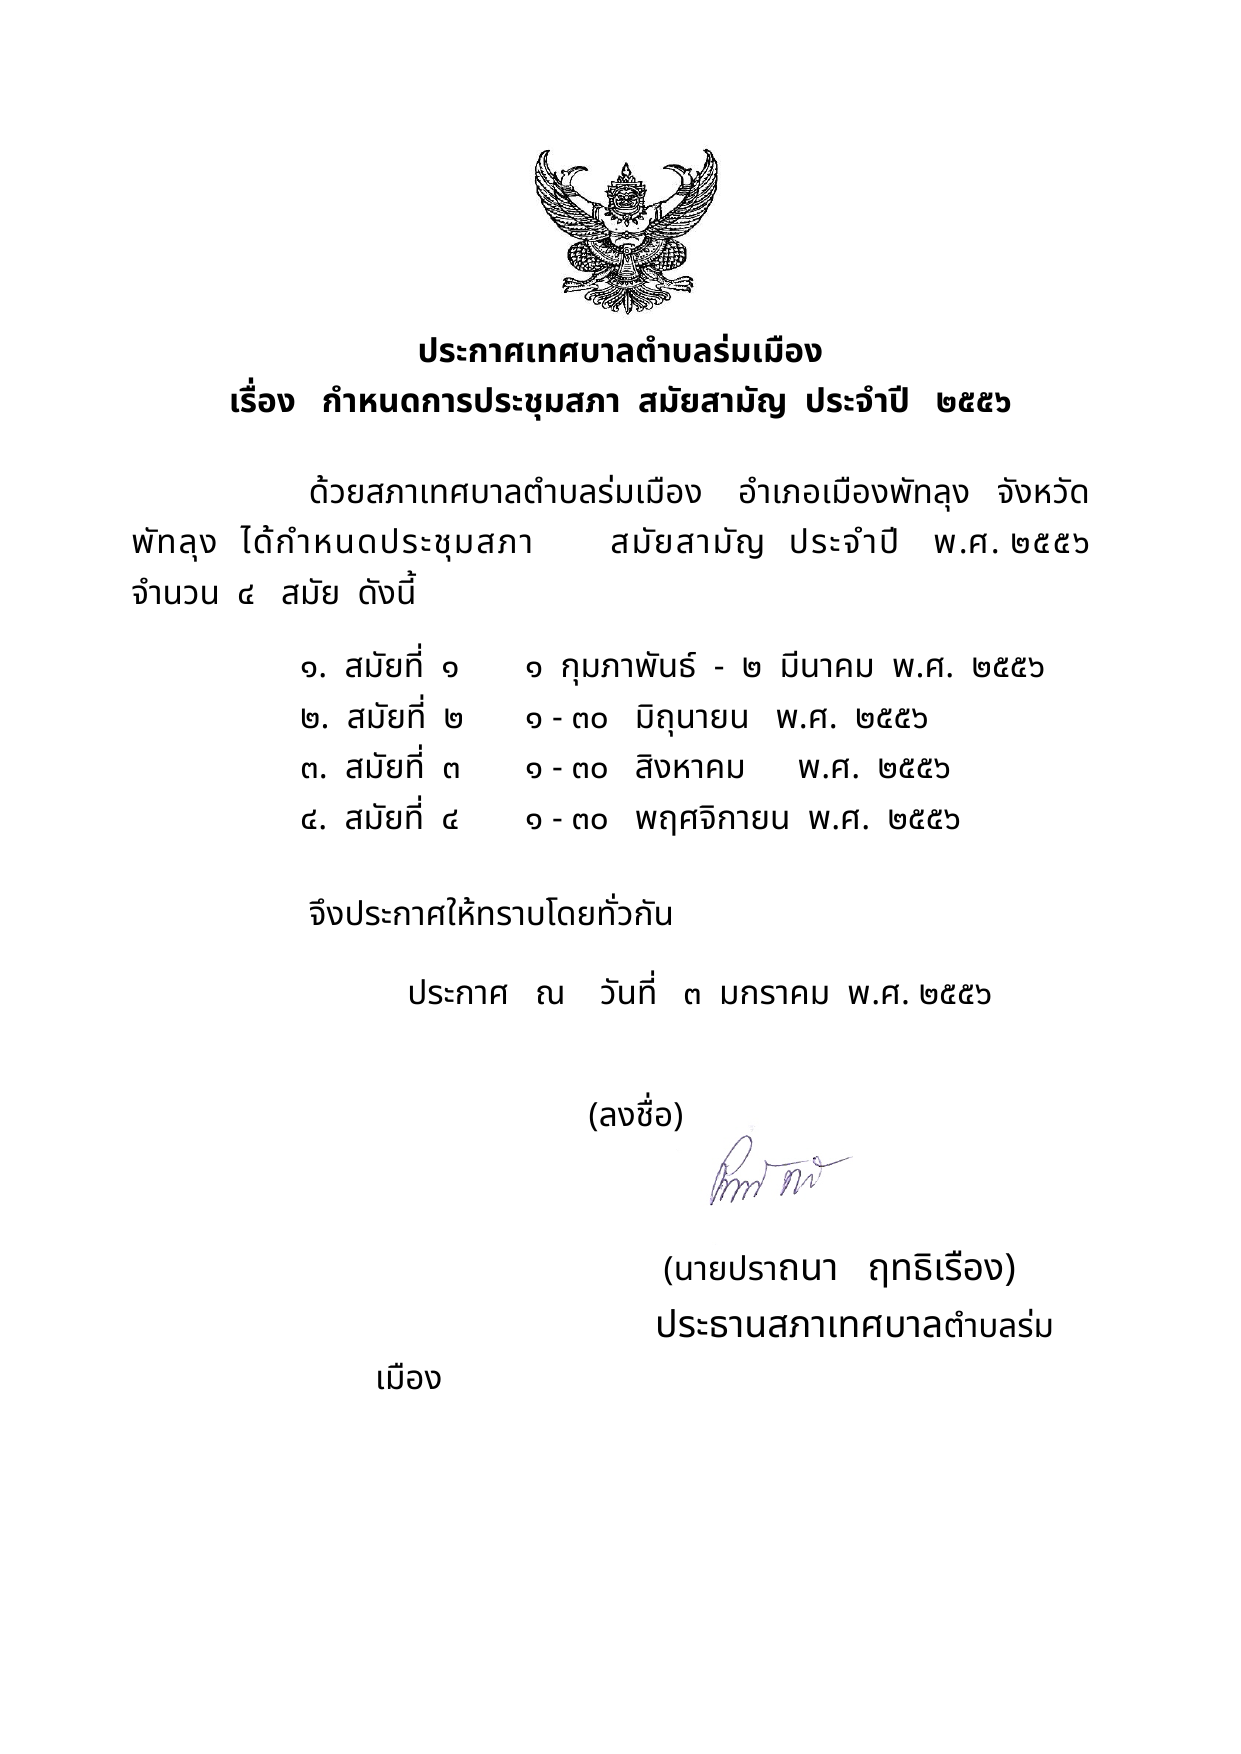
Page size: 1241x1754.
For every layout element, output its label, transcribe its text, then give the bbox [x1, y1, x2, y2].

text เรื่อง กำหนดการประชุมสภา สมัยสามัญ ประจำปี ๒๕๕๖ [150, 377, 1090, 428]
text ๑. สมัยที่ ๑ ๑ กุมภาพันธ์ - ๒ มีนาคม พ.ศ. ๒๕๕๖ [131, 642, 1090, 692]
picture [676, 1141, 894, 1240]
text ด้วยสภาเทศบาลตำบลร่มเมือง อำเภอเมืองพัทลุง จังหวัดพัทลุง ได้กำหนดประชุมสภา สมัยสามัญ ประจำปี พ.ศ. ๒๕๕๖ จำนวน ๔ สมัย ดังนี้ [131, 468, 1090, 619]
text ประกาศเทศบาลตำบลร่มเมือง [150, 327, 1090, 377]
text (ลงชื่อ) [450, 1090, 1090, 1141]
text จึงประกาศให้ทราบโดยทั่วกัน [150, 890, 1090, 940]
text (นายปราถนา ฤทธิเรือง) [450, 1240, 1090, 1297]
text ๓. สมัยที่ ๓ ๑ - ๓๐ สิงหาคม พ.ศ. ๒๕๕๖ [131, 743, 1090, 794]
text ประกาศ ณ วันที่ ๓ มกราคม พ.ศ. ๒๕๕๖ [225, 969, 1090, 1019]
picture [523, 134, 730, 322]
text ประธานสภาเทศบาลตำบลร่มเมือง [375, 1297, 1090, 1404]
text ๒. สมัยที่ ๒ ๑ - ๓๐ มิถุนายน พ.ศ. ๒๕๕๖ [131, 692, 1090, 743]
text ๔. สมัยที่ ๔ ๑ - ๓๐ พฤศจิกายน พ.ศ. ๒๕๕๖ [131, 794, 1090, 844]
